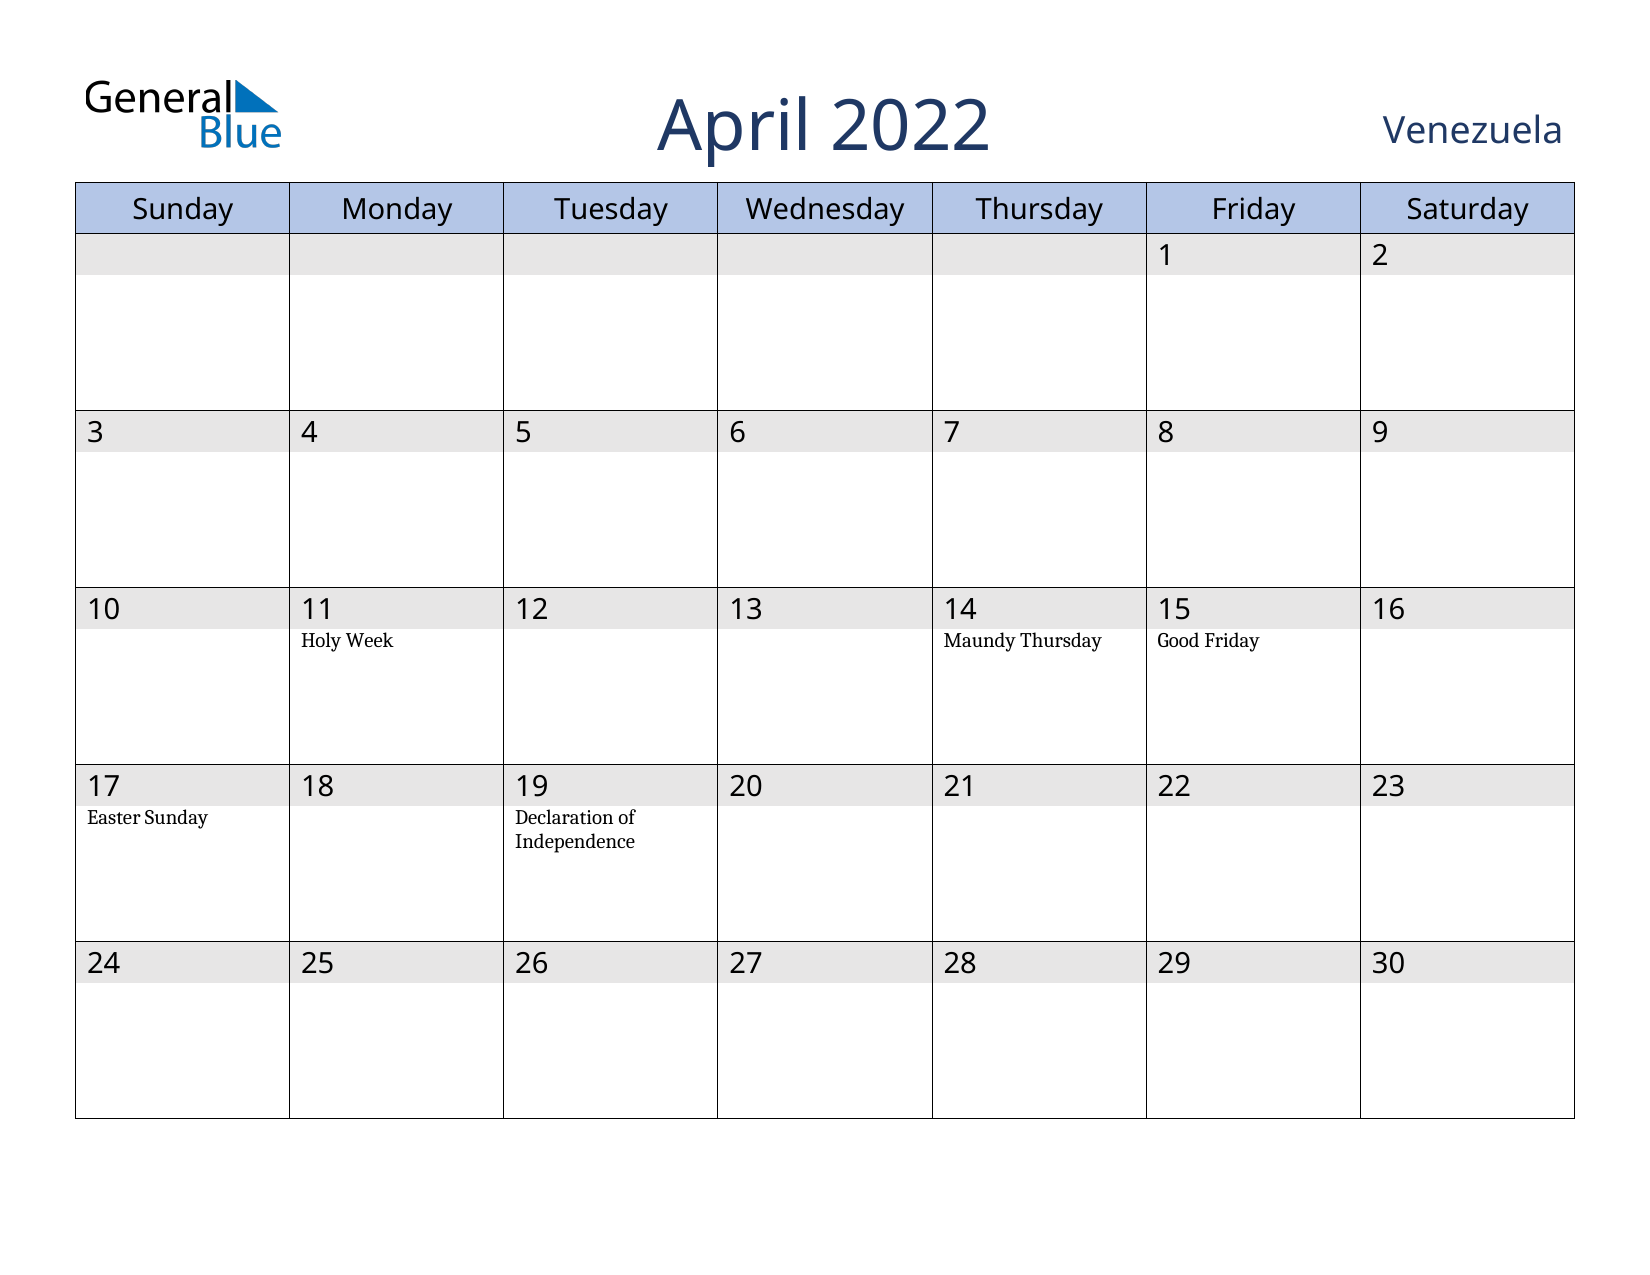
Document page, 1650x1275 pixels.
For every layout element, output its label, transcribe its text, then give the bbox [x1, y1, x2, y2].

table_cell 9 [1361, 411, 1574, 452]
table_cell [504, 983, 717, 1118]
table_cell [76, 629, 289, 764]
table_cell [718, 806, 932, 941]
table_cell 4 [290, 411, 503, 452]
table_cell Friday [1147, 183, 1360, 233]
table_cell [290, 806, 503, 941]
table_cell 10 [76, 588, 289, 629]
table_cell 23 [1361, 765, 1574, 806]
table_cell 6 [718, 411, 932, 452]
table_cell [933, 806, 1146, 941]
table_cell Good Friday [1147, 629, 1360, 764]
table_cell Wednesday [718, 183, 932, 233]
table_cell [1361, 275, 1574, 410]
table_cell 28 [933, 942, 1146, 983]
table_cell [718, 234, 932, 275]
table_cell [718, 983, 932, 1118]
table_cell 1 [1147, 234, 1360, 275]
table_cell [76, 452, 289, 587]
table_cell Thursday [933, 183, 1146, 233]
table_cell [76, 275, 289, 410]
table_header Venezuela [1146, 75, 1574, 182]
table_cell [504, 452, 717, 587]
table_cell [76, 983, 289, 1118]
table_cell [504, 234, 717, 275]
table_cell Saturday [1361, 183, 1574, 233]
table_cell [1147, 275, 1360, 410]
table_cell 12 [504, 588, 717, 629]
table_cell [290, 275, 503, 410]
table_cell 15 [1147, 588, 1360, 629]
table_cell [933, 452, 1146, 587]
table_cell 7 [933, 411, 1146, 452]
table_cell [1361, 452, 1574, 587]
table_cell [1147, 452, 1360, 587]
table_cell [933, 275, 1146, 410]
table_cell Maundy Thursday [933, 629, 1146, 764]
table_cell Monday [290, 183, 503, 233]
table_cell Sunday [76, 183, 289, 233]
table_header [76, 75, 503, 182]
table_cell [933, 234, 1146, 275]
table_cell [504, 629, 717, 764]
table_cell 24 [76, 942, 289, 983]
table_cell 11 [290, 588, 503, 629]
table_cell [718, 275, 932, 410]
table_cell [290, 234, 503, 275]
table_cell 20 [718, 765, 932, 806]
table_cell 27 [718, 942, 932, 983]
table_cell Declaration of Independence [504, 806, 717, 941]
table_cell 30 [1361, 942, 1574, 983]
table_cell 22 [1147, 765, 1360, 806]
table_cell [1361, 629, 1574, 764]
table_cell [1147, 983, 1360, 1118]
picture [86, 80, 281, 148]
table_cell 18 [290, 765, 503, 806]
table_cell [718, 629, 932, 764]
table_cell 13 [718, 588, 932, 629]
table_cell [933, 983, 1146, 1118]
table_cell Easter Sunday [76, 806, 289, 941]
table_cell [504, 275, 717, 410]
table_cell 21 [933, 765, 1146, 806]
table_cell 14 [933, 588, 1146, 629]
table_cell 2 [1361, 234, 1574, 275]
table_cell 26 [504, 942, 717, 983]
table_cell 3 [76, 411, 289, 452]
table_cell 19 [504, 765, 717, 806]
table_cell 5 [504, 411, 717, 452]
table_cell [290, 452, 503, 587]
table_cell Holy Week [290, 629, 503, 764]
table_cell [718, 452, 932, 587]
table_cell [76, 234, 289, 275]
table_cell 17 [76, 765, 289, 806]
table_cell 16 [1361, 588, 1574, 629]
table_cell 25 [290, 942, 503, 983]
table_header April 2022 [504, 75, 1146, 182]
table_cell Tuesday [504, 183, 717, 233]
table_cell [1147, 806, 1360, 941]
table_cell [290, 983, 503, 1118]
table_cell 8 [1147, 411, 1360, 452]
table_cell [1361, 983, 1574, 1118]
table_cell [1361, 806, 1574, 941]
table_cell 29 [1147, 942, 1360, 983]
